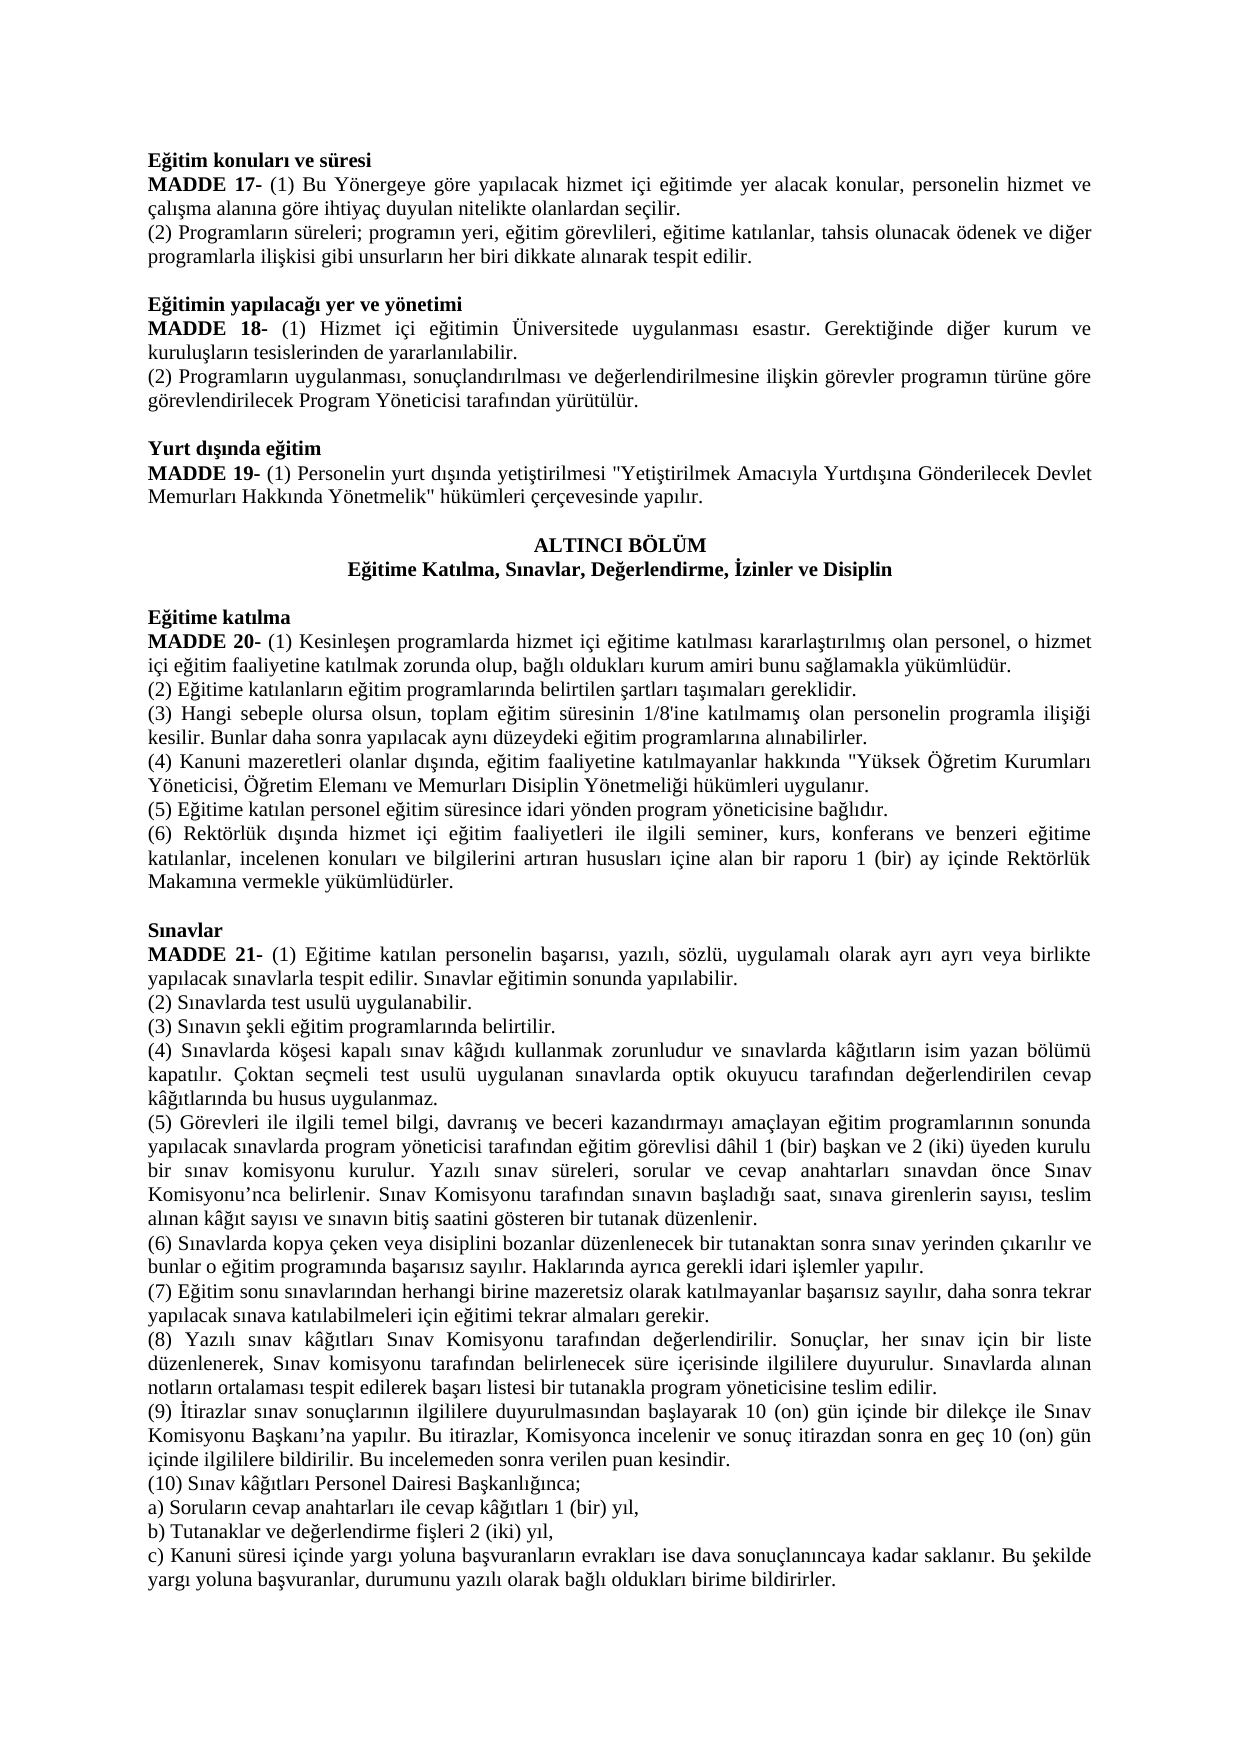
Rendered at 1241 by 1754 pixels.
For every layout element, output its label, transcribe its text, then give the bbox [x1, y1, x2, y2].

text (5) Eğitime katılan personel eğitim süresince idari yönden program yöneticisine bağlıdır. [148, 797, 1093, 821]
text Sınavlar [148, 918, 1093, 942]
text Eğitime Katılma, Sınavlar, Değerlendirme, İzinler ve Disiplin [148, 557, 1093, 581]
text MADDE 20- (1) Kesinleşen programlarda hizmet içi eğitime katılması kararlaştırılmış olan personel, o hizmet içi eğitim faaliyetine katılmak zorunda olup, bağlı oldukları kurum amiri bunu sağlamakla yükümlüdür. [148, 629, 1093, 677]
text (6) Sınavlarda kopya çeken veya disiplini bozanlar düzenlenecek bir tutanaktan sonra sınav yerinden çıkarılır ve bunlar o eğitim programında başarısız sayılır. Haklarında ayrıca gerekli idari işlemler yapılır. [148, 1230, 1093, 1278]
text (8) Yazılı sınav kâğıtları Sınav Komisyonu tarafından değerlendirilir. Sonuçlar, her sınav için bir liste düzenlenerek, Sınav komisyonu tarafından belirlenecek süre içerisinde ilgililere duyurulur. Sınavlarda alınan notların ortalaması tespit edilerek başarı listesi bir tutanakla program yöneticisine teslim edilir. [148, 1327, 1093, 1399]
text (6) Rektörlük dışında hizmet içi eğitim faaliyetleri ile ilgili seminer, kurs, konferans ve benzeri eğitime katılanlar, incelenen konuları ve bilgilerini artıran hususları içine alan bir raporu 1 (bir) ay içinde Rektörlük Makamına vermekle yükümlüdürler. [148, 821, 1093, 893]
text b) Tutanaklar ve değerlendirme fişleri 2 (iki) yıl, [148, 1519, 1093, 1543]
text (4) Sınavlarda köşesi kapalı sınav kâğıdı kullanmak zorunludur ve sınavlarda kâğıtların isim yazan bölümü kapatılır. Çoktan seçmeli test usulü uygulanan sınavlarda optik okuyucu tarafından değerlendirilen cevap kâğıtlarında bu husus uygulanmaz. [148, 1038, 1093, 1110]
text (10) Sınav kâğıtları Personel Dairesi Başkanlığınca; [148, 1471, 1093, 1495]
text Eğitim konuları ve süresi [148, 148, 1093, 172]
text MADDE 21- (1) Eğitime katılan personelin başarısı, yazılı, sözlü, uygulamalı olarak ayrı ayrı veya birlikte yapılacak sınavlarla tespit edilir. Sınavlar eğitimin sonunda yapılabilir. [148, 942, 1093, 990]
text (2) Programların süreleri; programın yeri, eğitim görevlileri, eğitime katılanlar, tahsis olunacak ödenek ve diğer programlarla ilişkisi gibi unsurların her biri dikkate alınarak tespit edilir. [148, 220, 1093, 268]
text c) Kanuni süresi içinde yargı yoluna başvuranların evrakları ise dava sonuçlanıncaya kadar saklanır. Bu şekilde yargı yoluna başvuranlar, durumunu yazılı olarak bağlı oldukları birime bildirirler. [148, 1543, 1093, 1591]
text MADDE 18- (1) Hizmet içi eğitimin Üniversitede uygulanması esastır. Gerektiğinde diğer kurum ve kuruluşların tesislerinden de yararlanılabilir. [148, 316, 1093, 364]
text a) Soruların cevap anahtarları ile cevap kâğıtları 1 (bir) yıl, [148, 1495, 1093, 1519]
text Yurt dışında eğitim [148, 436, 1093, 460]
text (2) Sınavlarda test usulü uygulanabilir. [148, 990, 1093, 1014]
text Eğitime katılma [148, 605, 1093, 629]
text (3) Sınavın şekli eğitim programlarında belirtilir. [148, 1014, 1093, 1038]
text (5) Görevleri ile ilgili temel bilgi, davranış ve beceri kazandırmayı amaçlayan eğitim programlarının sonunda yapılacak sınavlarda program yöneticisi tarafından eğitim görevlisi dâhil 1 (bir) başkan ve 2 (iki) üyeden kurulu bir sınav komisyonu kurulur. Yazılı sınav süreleri, sorular ve cevap anahtarları sınavdan önce Sınav Komisyonu’nca belirlenir. Sınav Komisyonu tarafından sınavın başladığı saat, sınava girenlerin sayısı, teslim alınan kâğıt sayısı ve sınavın bitiş saatini gösteren bir tutanak düzenlenir. [148, 1110, 1093, 1230]
text (7) Eğitim sonu sınavlarından herhangi birine mazeretsiz olarak katılmayanlar başarısız sayılır, daha sonra tekrar yapılacak sınava katılabilmeleri için eğitimi tekrar almaları gerekir. [148, 1278, 1093, 1327]
text MADDE 19- (1) Personelin yurt dışında yetiştirilmesi "Yetiştirilmek Amacıyla Yurtdışına Gönderilecek Devlet Memurları Hakkında Yönetmelik" hükümleri çerçevesinde yapılır. [148, 460, 1093, 508]
text (3) Hangi sebeple olursa olsun, toplam eğitim süresinin 1/8'ine katılmamış olan personelin programla ilişiği kesilir. Bunlar daha sonra yapılacak aynı düzeydeki eğitim programlarına alınabilirler. [148, 701, 1093, 749]
text (4) Kanuni mazeretleri olanlar dışında, eğitim faaliyetine katılmayanlar hakkında "Yüksek Öğretim Kurumları Yöneticisi, Öğretim Elemanı ve Memurları Disiplin Yönetmeliği hükümleri uygulanır. [148, 749, 1093, 797]
text MADDE 17- (1) Bu Yönergeye göre yapılacak hizmet içi eğitimde yer alacak konular, personelin hizmet ve çalışma alanına göre ihtiyaç duyulan nitelikte olanlardan seçilir. [148, 172, 1093, 220]
text (2) Eğitime katılanların eğitim programlarında belirtilen şartları taşımaları gereklidir. [148, 677, 1093, 701]
text (9) İtirazlar sınav sonuçlarının ilgililere duyurulmasından başlayarak 10 (on) gün içinde bir dilekçe ile Sınav Komisyonu Başkanı’na yapılır. Bu itirazlar, Komisyonca incelenir ve sonuç itirazdan sonra en geç 10 (on) gün içinde ilgililere bildirilir. Bu incelemeden sonra verilen puan kesindir. [148, 1399, 1093, 1471]
text Eğitimin yapılacağı yer ve yönetimi [148, 292, 1093, 316]
text ALTINCI BÖLÜM [148, 533, 1093, 557]
text (2) Programların uygulanması, sonuçlandırılması ve değerlendirilmesine ilişkin görevler programın türüne göre görevlendirilecek Program Yöneticisi tarafından yürütülür. [148, 364, 1093, 412]
